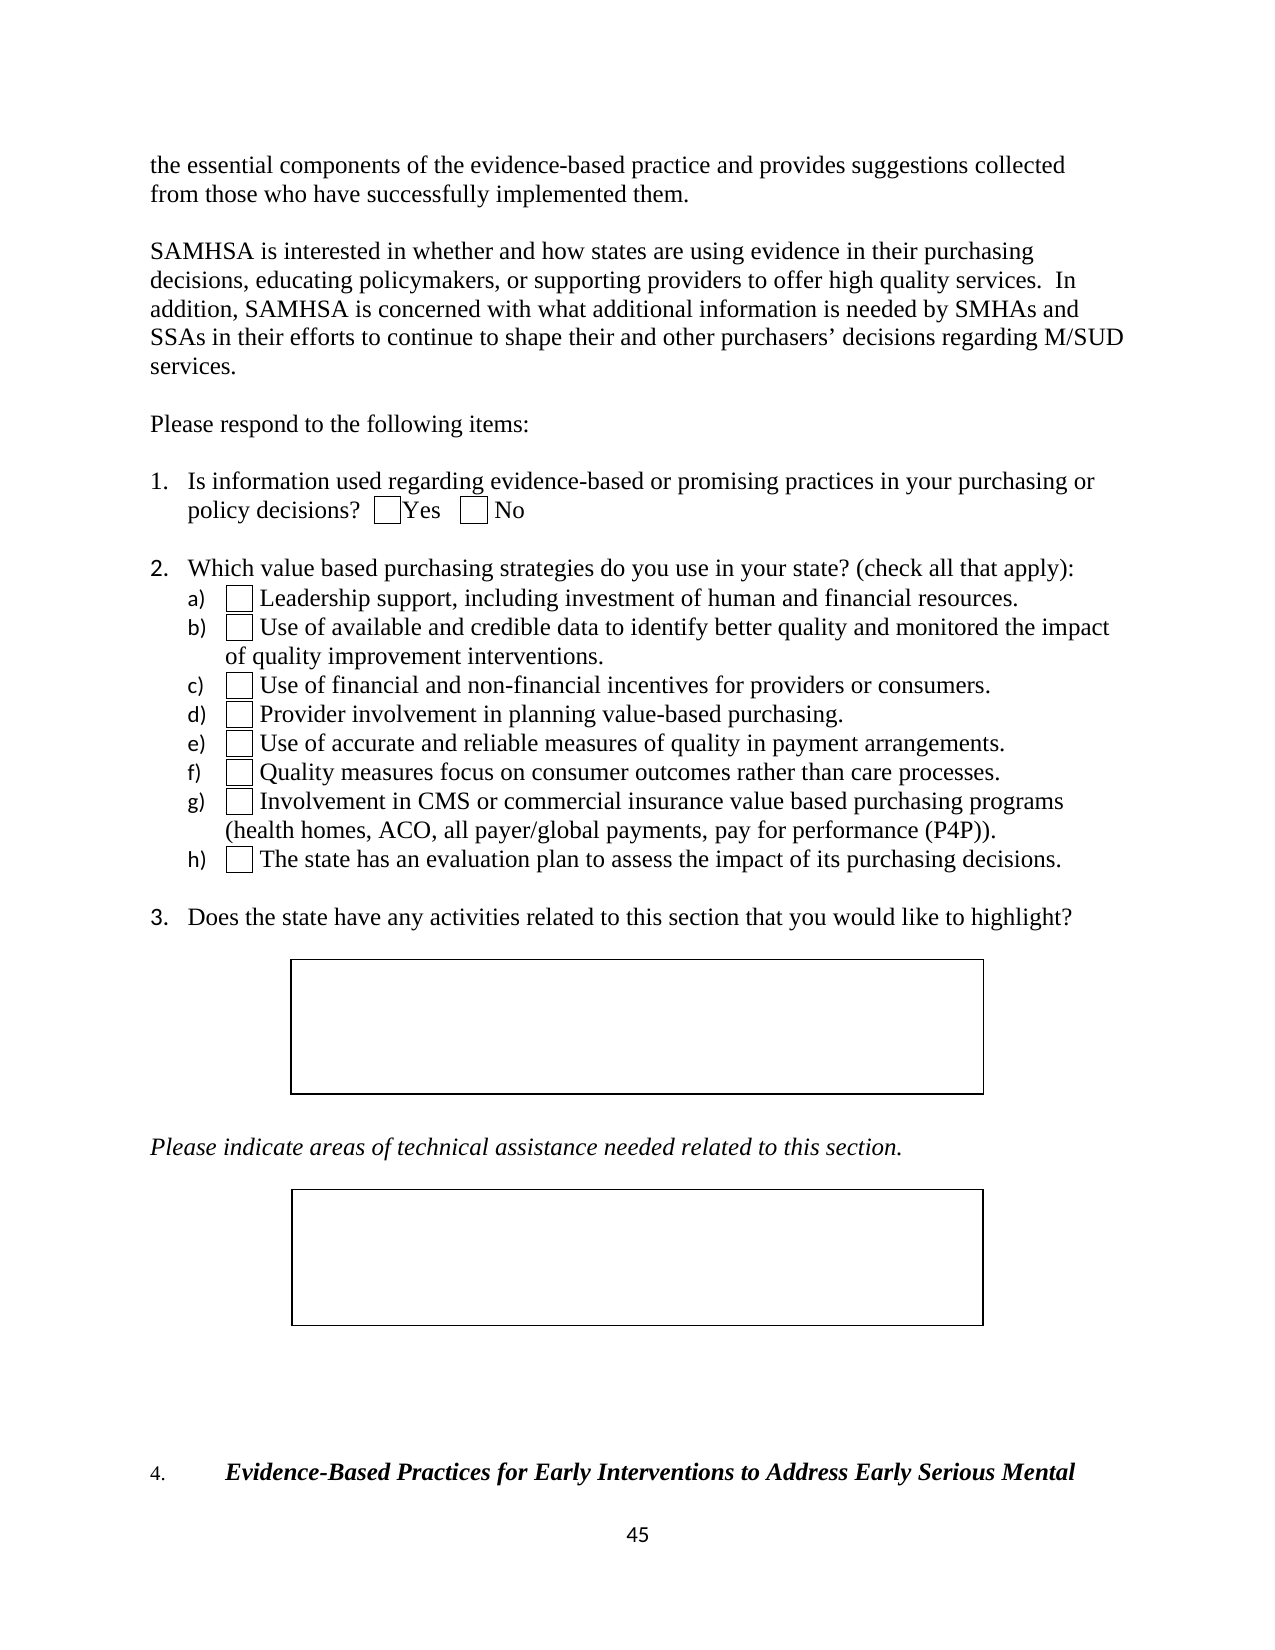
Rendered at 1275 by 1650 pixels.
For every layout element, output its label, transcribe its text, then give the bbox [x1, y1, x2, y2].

list Provider involvement in planning value-based purchasing. [187, 699, 1125, 728]
text Please respond to the following items: [150, 409, 1125, 437]
list Quality measures focus on consumer outcomes rather than care processes. [187, 757, 1125, 786]
list Which value based purchasing strategies do you use in your state? (check all that apply): [150, 552, 1125, 583]
list Use of available and credible data to identify better quality and monitored the impact of quality improvement interventions. [187, 612, 1125, 670]
list The state has an evaluation plan to assess the impact of its purchasing decisions. [187, 844, 1125, 873]
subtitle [150, 1457, 1125, 1486]
list Leadership support, including investment of human and financial resources. [187, 583, 1125, 612]
list Use of financial and non-financial incentives for providers or consumers. [187, 670, 1125, 699]
text SAMHSA’s Evidence-Based Practice Knowledge Informing Transformation (KIT) was developed to help move the latest information available on effective M/SUD practices into community-based service delivery. States, communities, administrators, practitioners, consumers of mental health care, and their family members can use KIT to design and implement M/SUD practices that work. KIT covers getting started, building the program, training frontline staff, and evaluating the program. The KITs contain information sheets, introductory videos, practice demonstration videos, and training manuals. Each KIT outlines the essential components of the evidence-based practice and provides suggestions collected from those who have successfully implemented them. [150, 150, 1114, 207]
list Use of accurate and reliable measures of quality in payment arrangements. [187, 728, 1125, 757]
list Is information used regarding evidence-based or promising practices in your purchasing or policy decisions? Yes No [150, 466, 1125, 524]
list Involvement in CMS or commercial insurance value based purchasing programs (health homes, ACO, all payer/global payments, pay for performance (P4P)). [187, 786, 1125, 844]
list Does the state have any activities related to this section that you would like to highlight? [150, 901, 1125, 932]
text Please indicate areas of technical assistance needed related to this section. [150, 1132, 1125, 1161]
text SAMHSA is interested in whether and how states are using evidence in their purchasing decisions, educating policymakers, or supporting providers to offer high quality services. In addition, SAMHSA is concerned with what additional information is needed by SMHAs and SSAs in their efforts to continue to shape their and other purchasers’ decisions regarding M/SUD services. [150, 236, 1125, 380]
